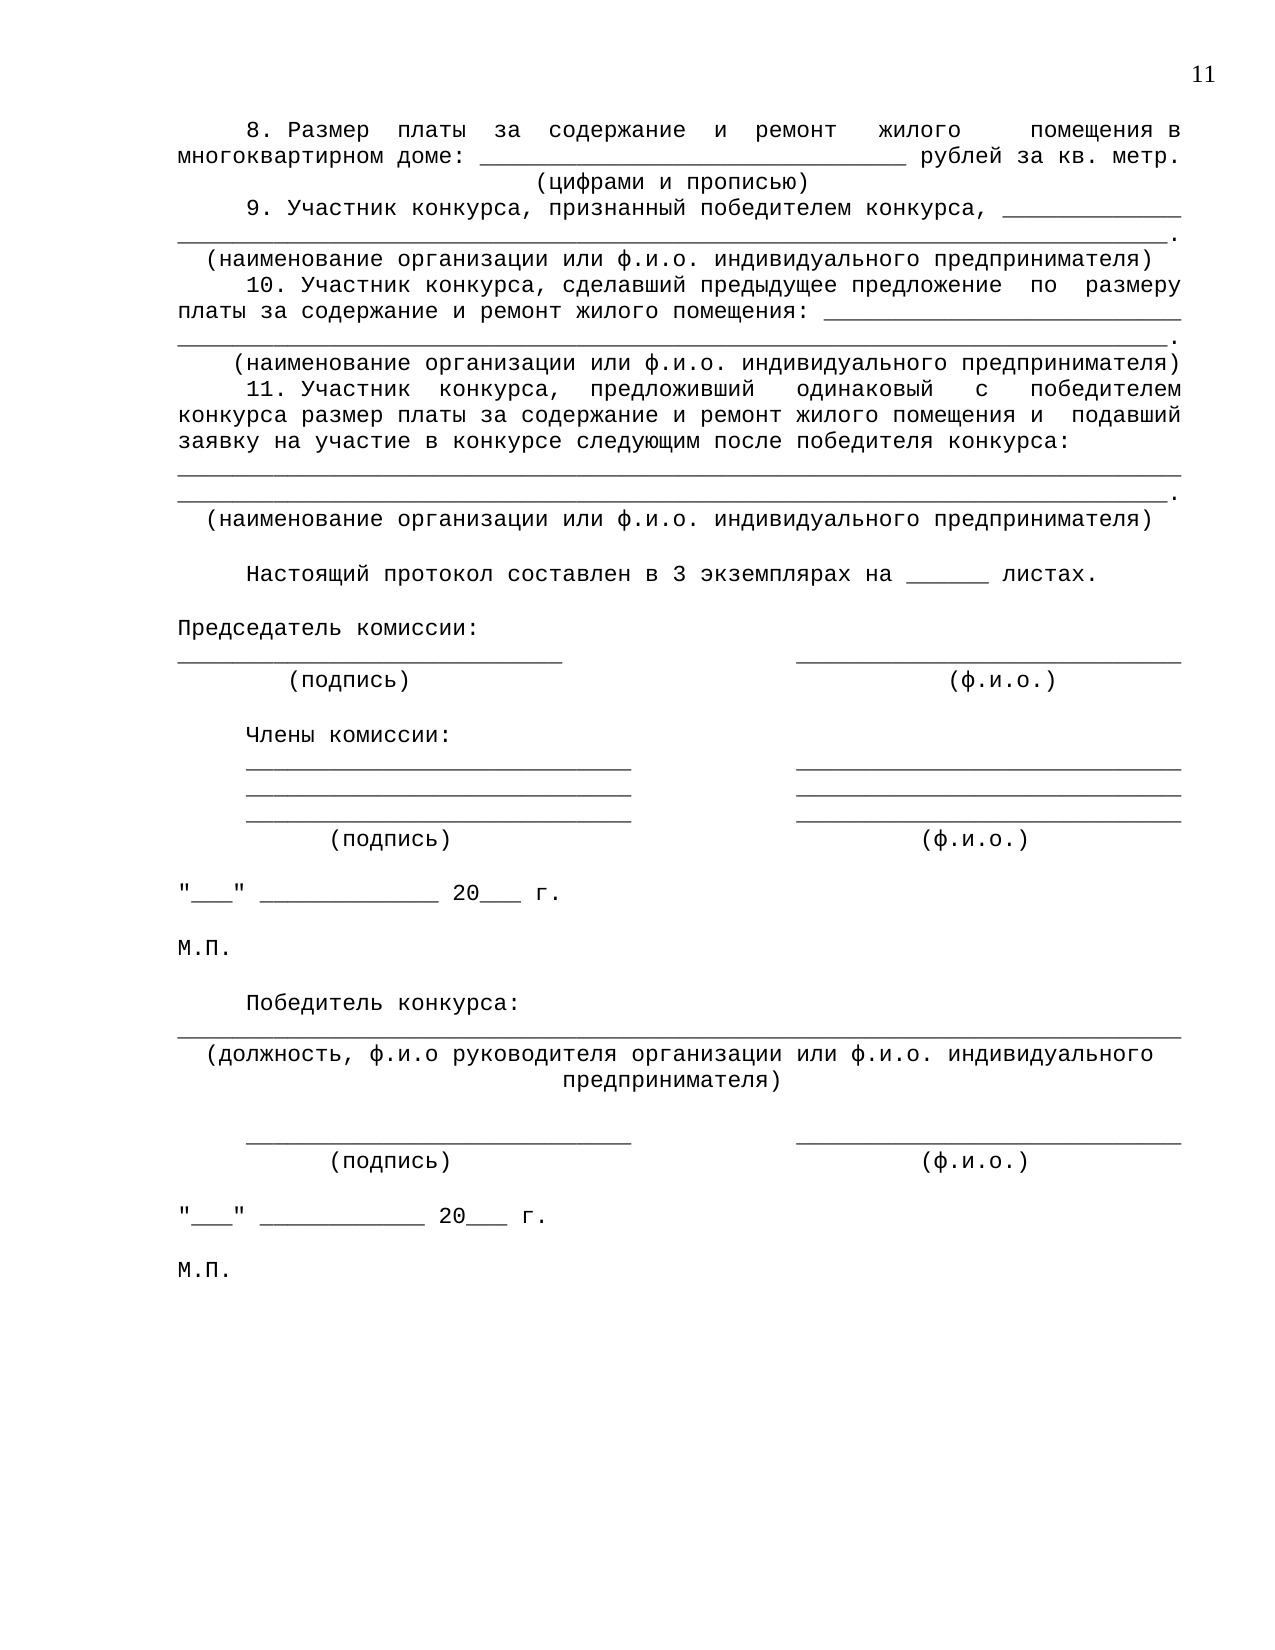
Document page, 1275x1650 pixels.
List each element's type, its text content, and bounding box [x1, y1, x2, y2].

text (должность, ф.и.о руководителя организации или ф.и.о. индивидуального [177, 1043, 1186, 1069]
text платы за содержание и ремонт жилого помещения: __________________________ [177, 300, 1186, 326]
text (подпись) (ф.и.о.) [177, 827, 1186, 853]
text многоквартирном доме: _______________________________ рублей за кв. метр. [177, 144, 1186, 170]
text Настоящий протокол составлен в 3 экземплярах на ______ листах. [177, 562, 1186, 588]
text заявку на участие в конкурсе следующим после победителя конкурса: [177, 429, 1186, 455]
text (цифрами и прописью) [177, 170, 1186, 196]
text _________________________________________________________________________ [177, 455, 1186, 481]
text конкурса размер платы за содержание и ремонт жилого помещения и подавший [177, 403, 1186, 429]
text Победитель конкурса: [177, 991, 1186, 1017]
text ________________________________________________________________________. [177, 481, 1186, 507]
text М.П. [177, 936, 1186, 962]
text ____________________________ ____________________________ [177, 749, 1186, 775]
text 10. Участник конкурса, сделавший предыдущее предложение по размеру [177, 274, 1186, 300]
text ____________________________ ____________________________ [177, 642, 1186, 668]
text _________________________________________________________________________ [177, 1017, 1186, 1043]
text Председатель комиссии: [177, 617, 1186, 642]
text "___" ____________ 20___ г. [177, 1204, 1186, 1230]
text ____________________________ ____________________________ [177, 1123, 1186, 1149]
text "___" _____________ 20___ г. [177, 882, 1186, 907]
text 11. Участник конкурса, предложивший одинаковый с победителем [177, 377, 1186, 403]
text (подпись) (ф.и.о.) [177, 668, 1186, 694]
text 9. Участник конкурса, признанный победителем конкурса, _____________ [177, 196, 1186, 222]
text (наименование организации или ф.и.о. индивидуального предпринимателя) [177, 248, 1186, 274]
text ________________________________________________________________________. [177, 222, 1186, 248]
text ____________________________ ____________________________ [177, 801, 1186, 827]
text Члены комиссии: [177, 723, 1186, 749]
text предпринимателя) [177, 1069, 1186, 1095]
text (наименование организации или ф.и.о. индивидуального предпринимателя) [177, 507, 1186, 533]
text М.П. [177, 1259, 1186, 1285]
text 8. Размер платы за содержание и ремонт жилого помещения в [177, 118, 1186, 144]
text (подпись) (ф.и.о.) [177, 1149, 1186, 1175]
text ____________________________ ____________________________ [177, 775, 1186, 801]
text ________________________________________________________________________. [177, 326, 1186, 352]
text (наименование организации или ф.и.о. индивидуального предпринимателя) [177, 352, 1186, 377]
